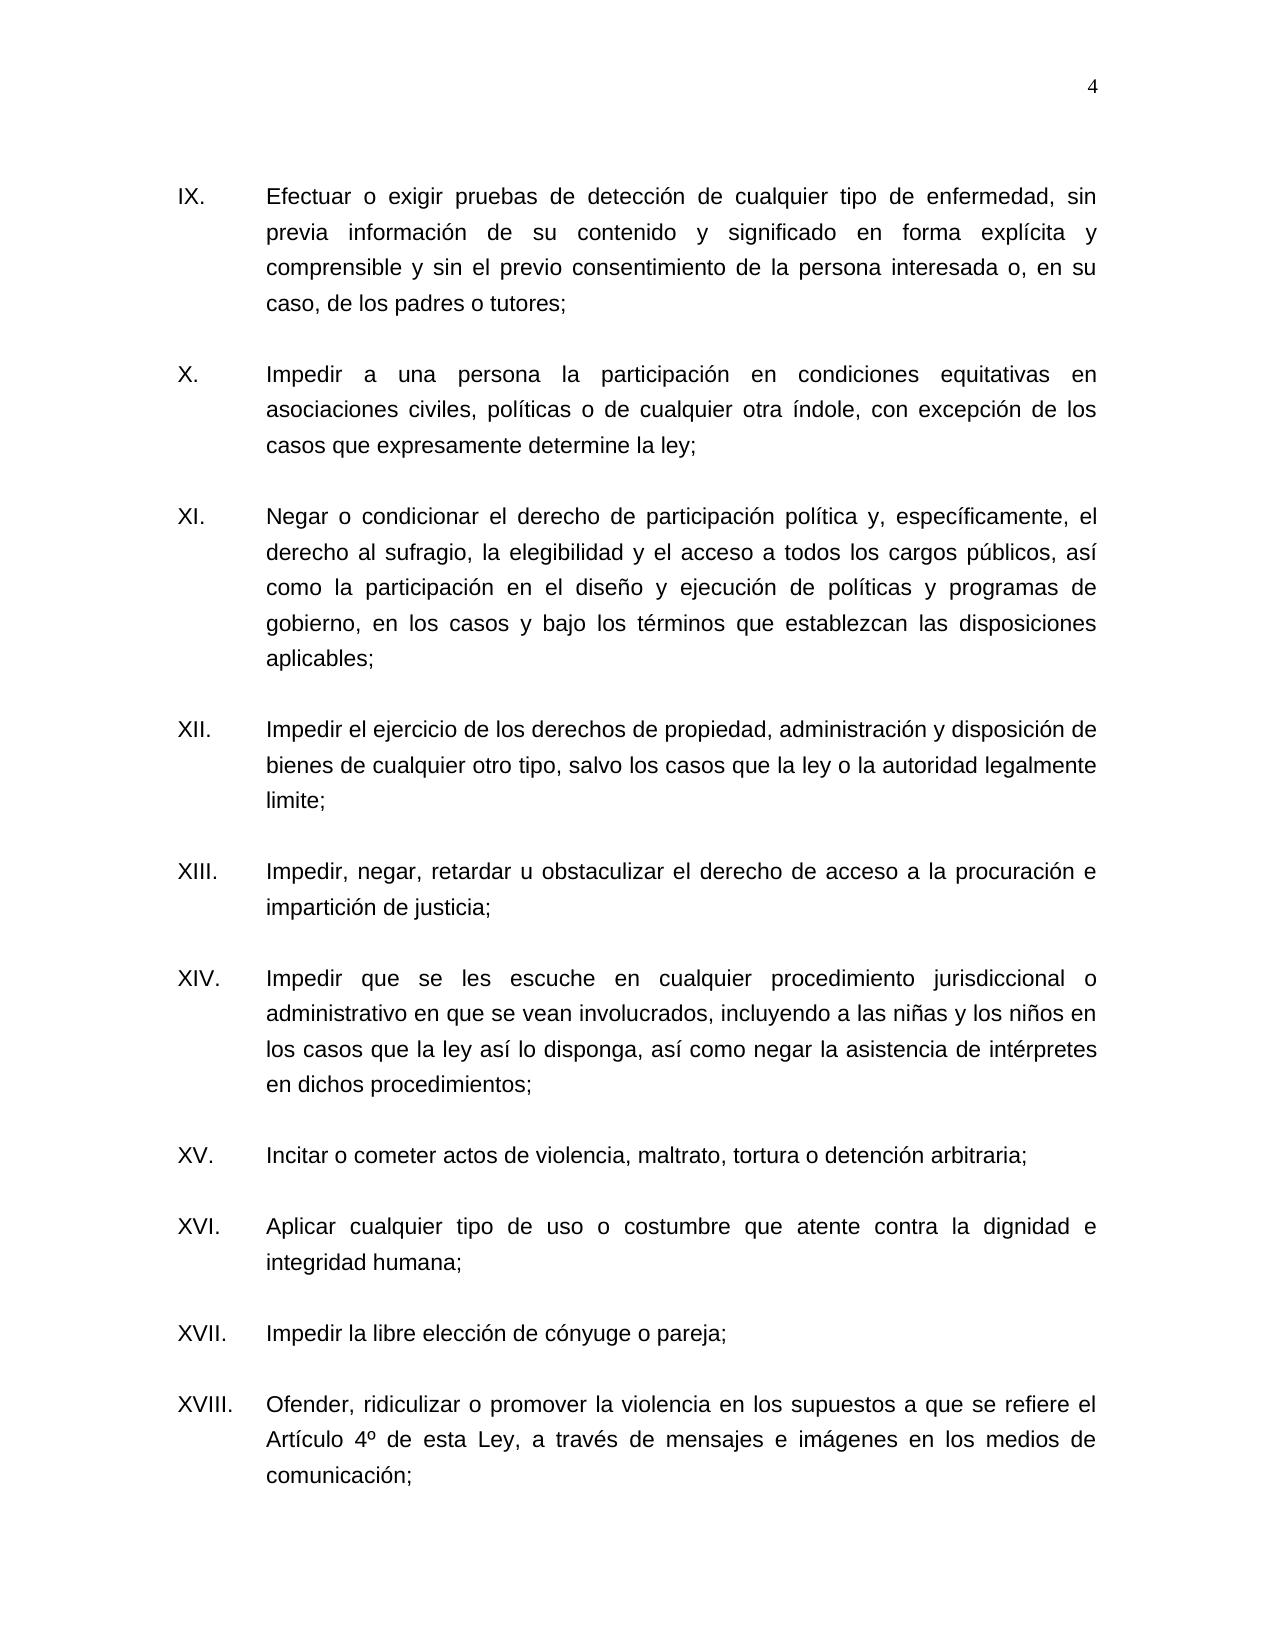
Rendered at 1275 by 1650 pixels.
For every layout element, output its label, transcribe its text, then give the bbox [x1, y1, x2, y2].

text XV. Incitar o cometer actos de violencia, maltrato, tortura o detención arbitraria; [177, 1142, 1098, 1169]
text XVII. Impedir la libre elección de cónyuge o pareja; [177, 1320, 1098, 1346]
text XIII. Impedir, negar, retardar u obstaculizar el derecho de acceso a la procuración e impartición de justicia; [177, 858, 1098, 920]
text X. Impedir a una persona la participación en condiciones equitativas en asociaciones civiles, políticas o de cualquier otra índole, con excepción de los casos que expresamente determine la ley; [177, 361, 1098, 458]
text XII. Impedir el ejercicio de los derechos de propiedad, administración y disposición de bienes de cualquier otro tipo, salvo los casos que la ley o la autoridad legalmente limite; [177, 716, 1098, 813]
text XVIII. Ofender, ridiculizar o promover la violencia en los supuestos a que se refiere el Artículo 4º de esta Ley, a través de mensajes e imágenes en los medios de comunicación; [177, 1391, 1098, 1488]
text XIV. Impedir que se les escuche en cualquier procedimiento jurisdiccional o administrativo en que se vean involucrados, incluyendo a las niñas y los niños en los casos que la ley así lo disponga, así como negar la asistencia de intérpretes en dichos procedimientos; [177, 965, 1098, 1098]
text XVI. Aplicar cualquier tipo de uso o costumbre que atente contra la dignidad e integridad humana; [177, 1213, 1098, 1275]
text XI. Negar o condicionar el derecho de participación política y, específicamente, el derecho al sufragio, la elegibilidad y el acceso a todos los cargos públicos, así como la participación en el diseño y ejecución de políticas y programas de gobierno, en los casos y bajo los términos que establezcan las disposiciones aplicables; [177, 503, 1098, 671]
text IX. Efectuar o exigir pruebas de detección de cualquier tipo de enfermedad, sin previa información de su contenido y significado en forma explícita y comprensible y sin el previo consentimiento de la persona interesada o, en su caso, de los padres o tutores; [177, 183, 1098, 316]
